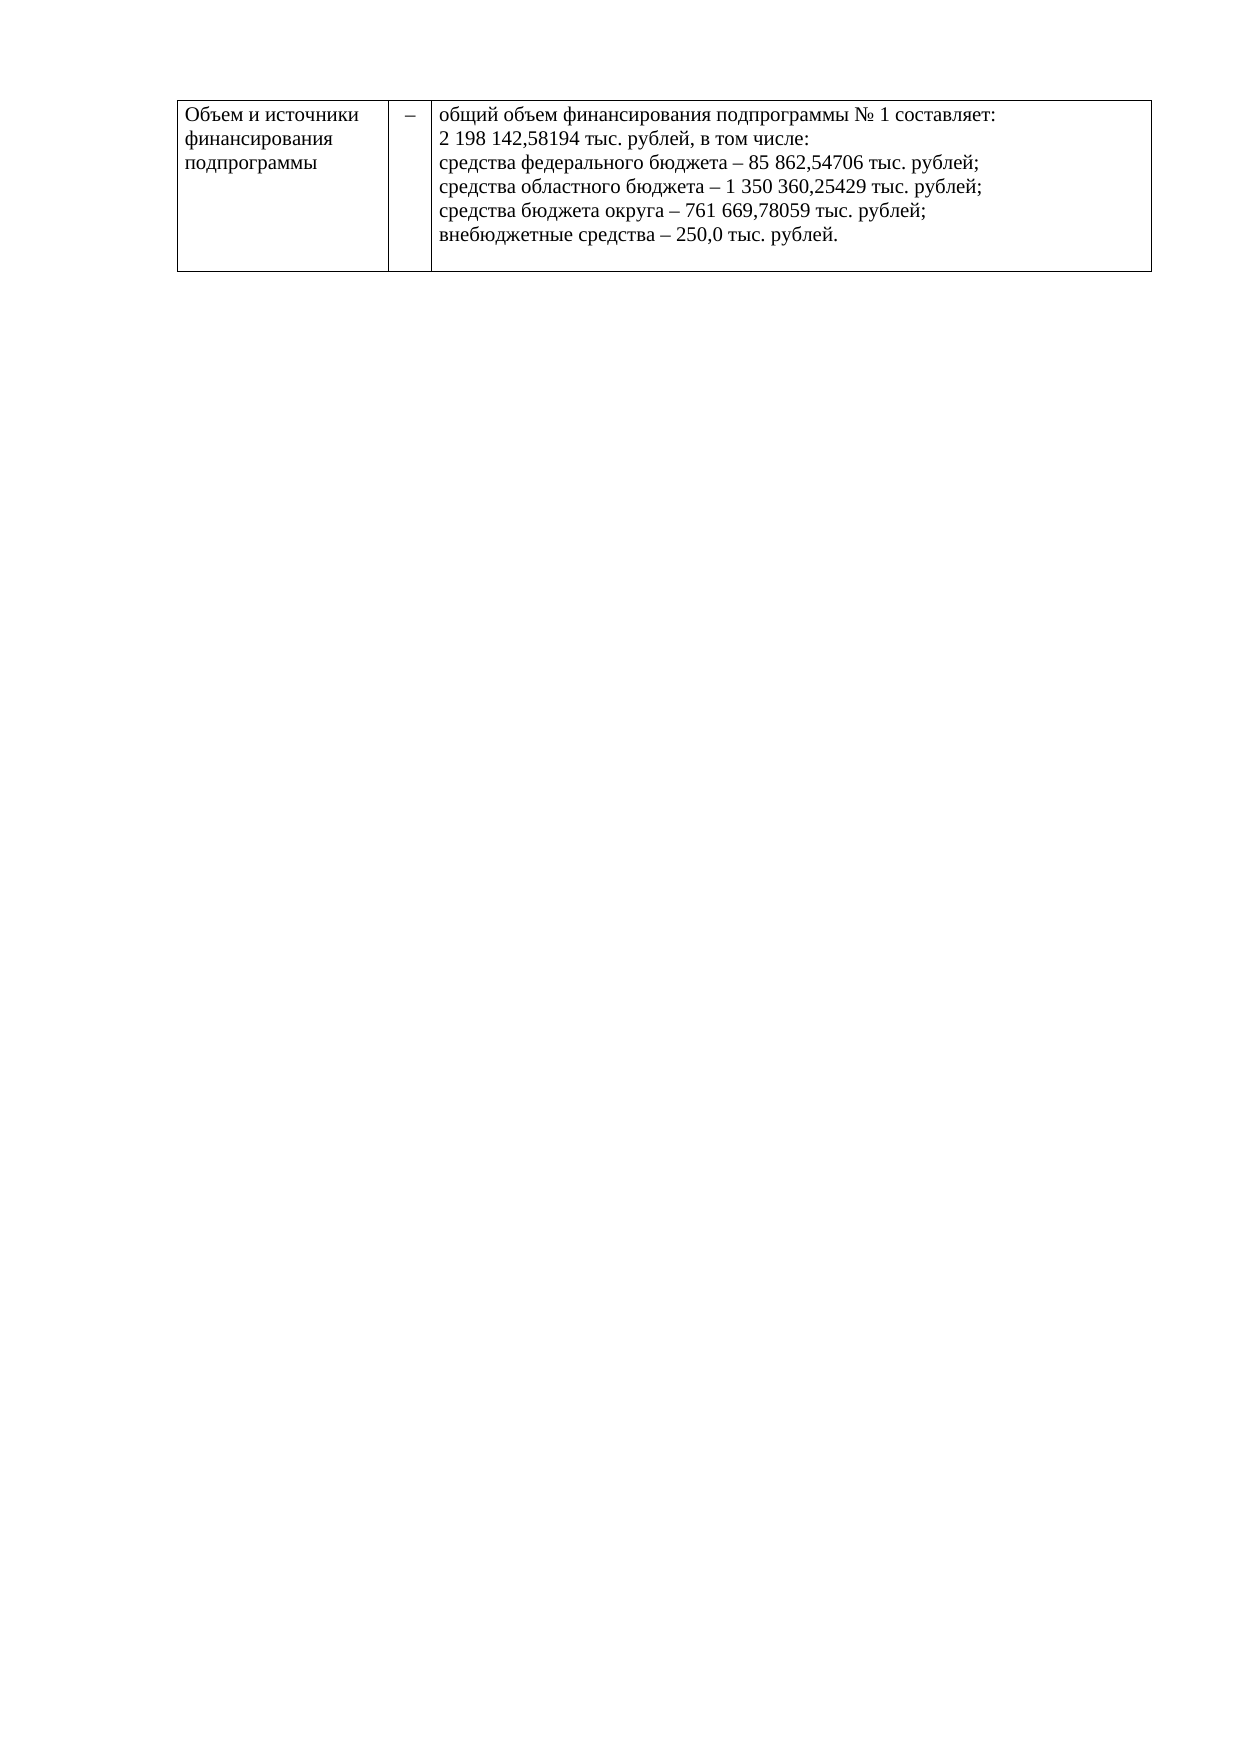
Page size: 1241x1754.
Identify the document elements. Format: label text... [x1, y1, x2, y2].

table_cell Объем и источники финансирования подпрограммы [178, 101, 388, 271]
table_cell – [389, 101, 431, 271]
table_cell общий объем финансирования подпрограммы № 1 составляет: 2 198 142,58194 тыс. рублей, в том числе: средства федерального бюджета – 85 862,54706 тыс. рублей; средства областного бюджета – 1 350 360,25429 тыс. рублей; средства бюджета округа – 761 669,78059 тыс. рублей; внебюджетные средства – 250,0 тыс. рублей. [432, 101, 1151, 271]
